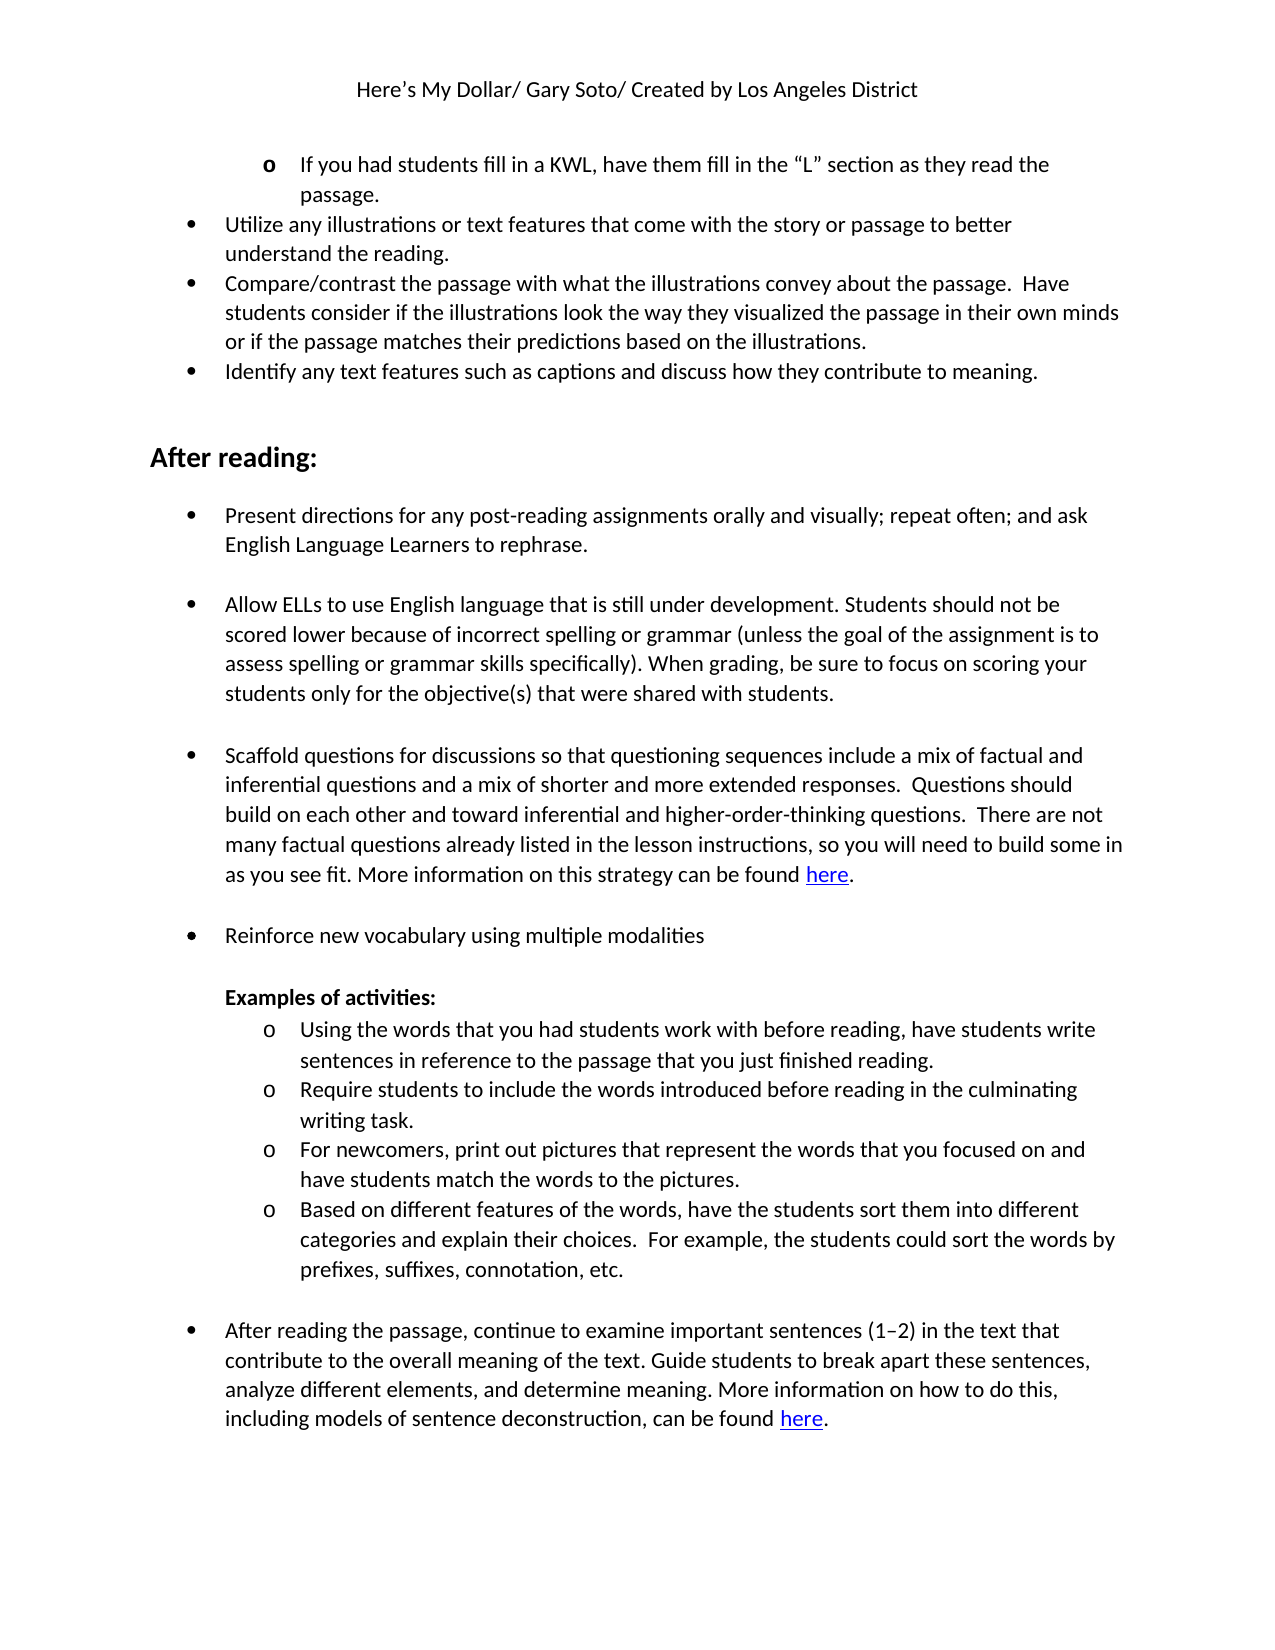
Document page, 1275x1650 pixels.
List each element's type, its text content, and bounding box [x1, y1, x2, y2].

list For newcomers, print out pictures that represent the words that you focused on and have students match the words to the pictures. [262, 1135, 1125, 1194]
list If you had students fill in a KWL, have them fill in the “L” section as they read the passage. [262, 150, 1125, 208]
list Using the words that you had students work with before reading, have students write sentences in reference to the passage that you just finished reading. [262, 1015, 1125, 1074]
list Compare/contrast the passage with what the illustrations convey about the passage. Have students consider if the illustrations look the way they visualized the passage in their own minds or if the passage matches their predictions based on the illustrations. [187, 269, 1125, 355]
list Reinforce new vocabulary using multiple modalities [187, 922, 1125, 949]
list Present directions for any post-reading assignments orally and visually; repeat often; and ask English Language Learners to rephrase. [187, 501, 1125, 559]
list Examples of activities: [225, 983, 1125, 1011]
list Allow ELLs to use English language that is still under development. Students should not be scored lower because of incorrect spelling or grammar (unless the goal of the assignment is to assess spelling or grammar skills specifically). When grading, be sure to focus on scoring your students only for the objective(s) that were shared with students. [187, 590, 1125, 707]
text After reading: [150, 439, 1125, 475]
list Require students to include the words introduced before reading in the culminating writing task. [262, 1075, 1125, 1134]
list Scaffold questions for discussions so that questioning sequences include a mix of factual and inferential questions and a mix of shorter and more extended responses. Questions should build on each other and toward inferential and higher-order-thinking questions. There are not many factual questions already listed in the lesson instructions, so you will need to build some in as you see fit. More information on this strategy can be found here. [187, 741, 1125, 888]
list After reading the passage, continue to examine important sentences (1–2) in the text that contribute to the overall meaning of the text. Guide students to break apart these sentences, analyze different elements, and determine meaning. More information on how to do this, including models of sentence deconstruction, can be found here. [187, 1316, 1125, 1433]
list Based on different features of the words, have the students sort them into different categories and explain their choices. For example, the students could sort the words by prefixes, suffixes, connotation, etc. [262, 1195, 1125, 1283]
list Identify any text features such as captions and discuss how they contribute to meaning. [187, 357, 1125, 385]
list Utilize any illustrations or text features that come with the story or passage to better understand the reading. [187, 210, 1125, 267]
